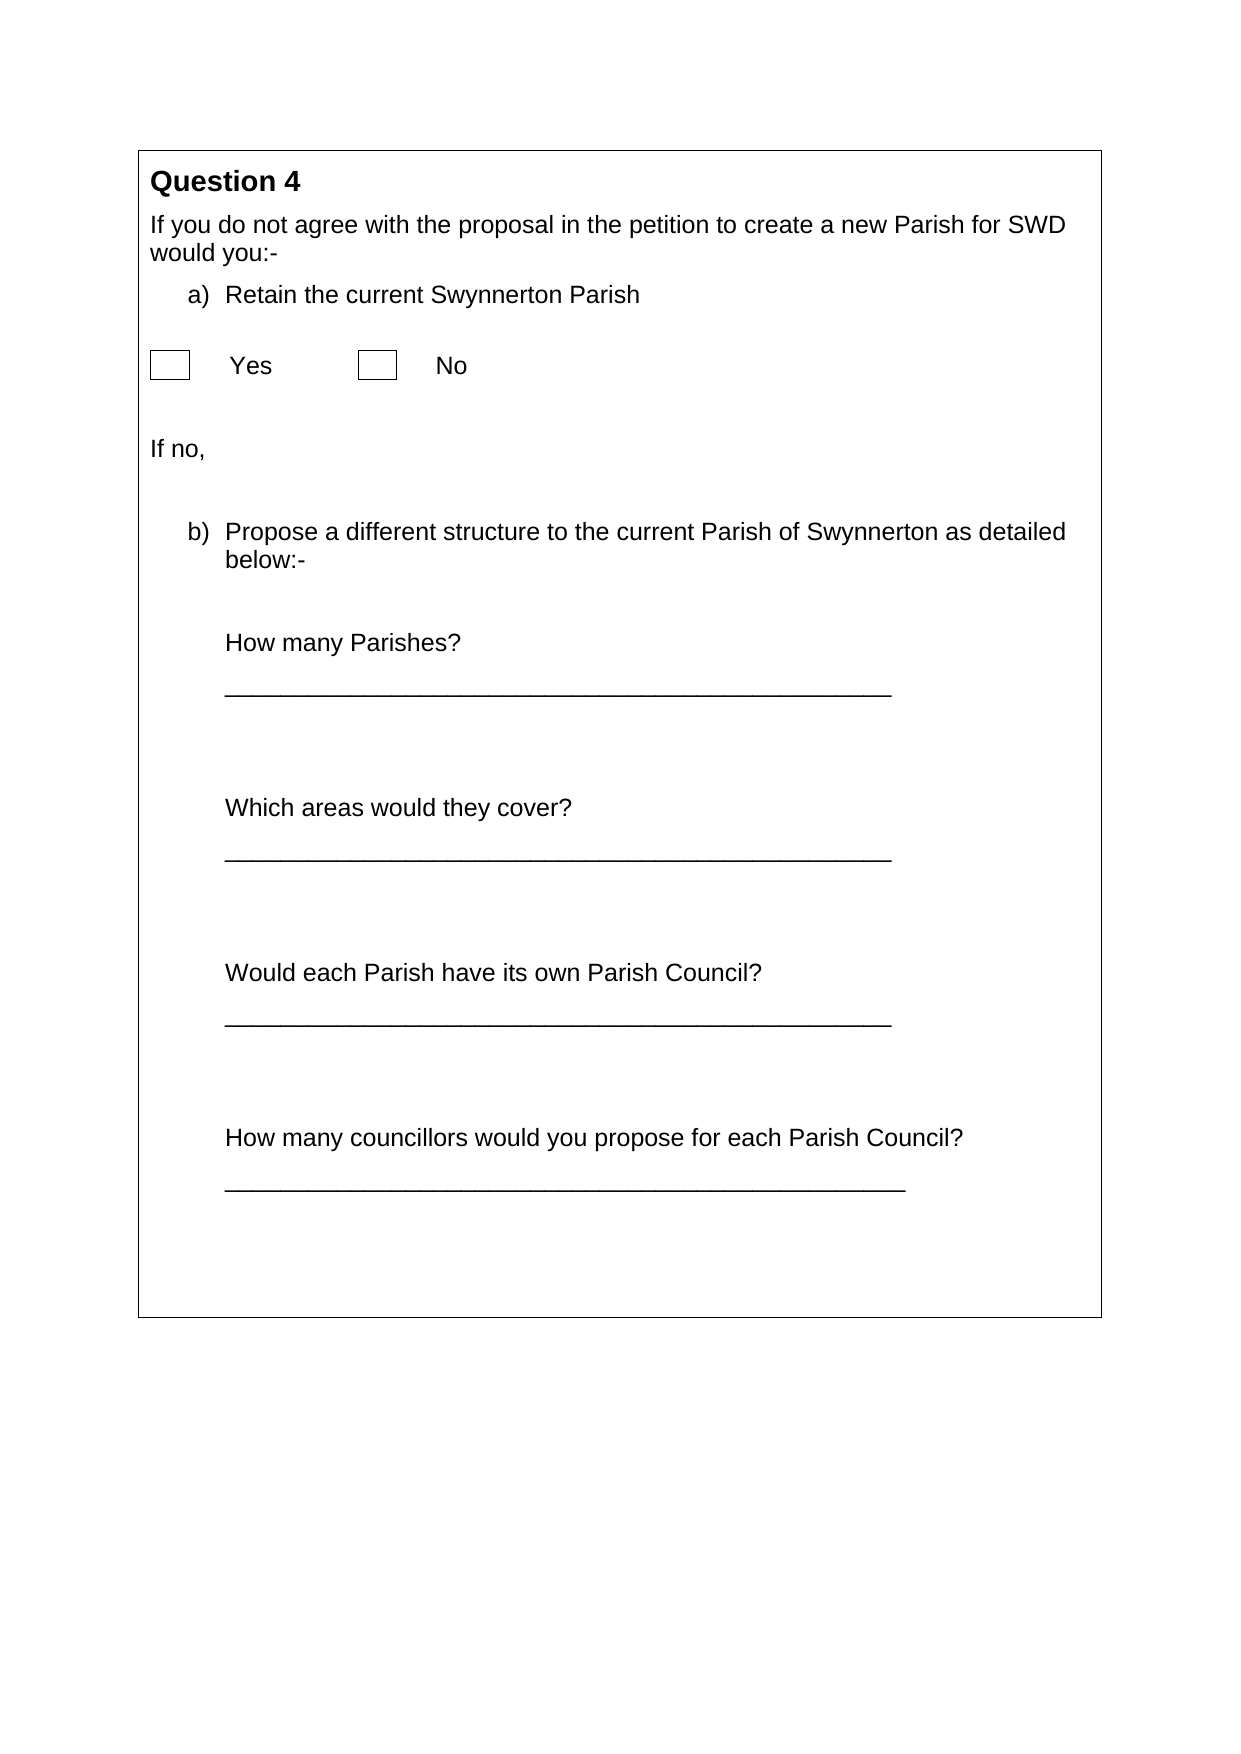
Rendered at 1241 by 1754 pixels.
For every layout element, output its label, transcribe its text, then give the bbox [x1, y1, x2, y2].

table_header Question 4 If you do not agree with the proposal in the petition to create a new Parish for SWD would you:- Retain the current Swynnerton Parish If no, Propose a different structure to the current Parish of Swynnerton as detailed below:- How many Parishes? ________________________________________________ Which areas would they cover? ________________________________________________ Would each Parish have its own Parish Council? ________________________________________________ How many councillors would you propose for each Parish Council? _________________________________________________ [139, 151, 1101, 1317]
